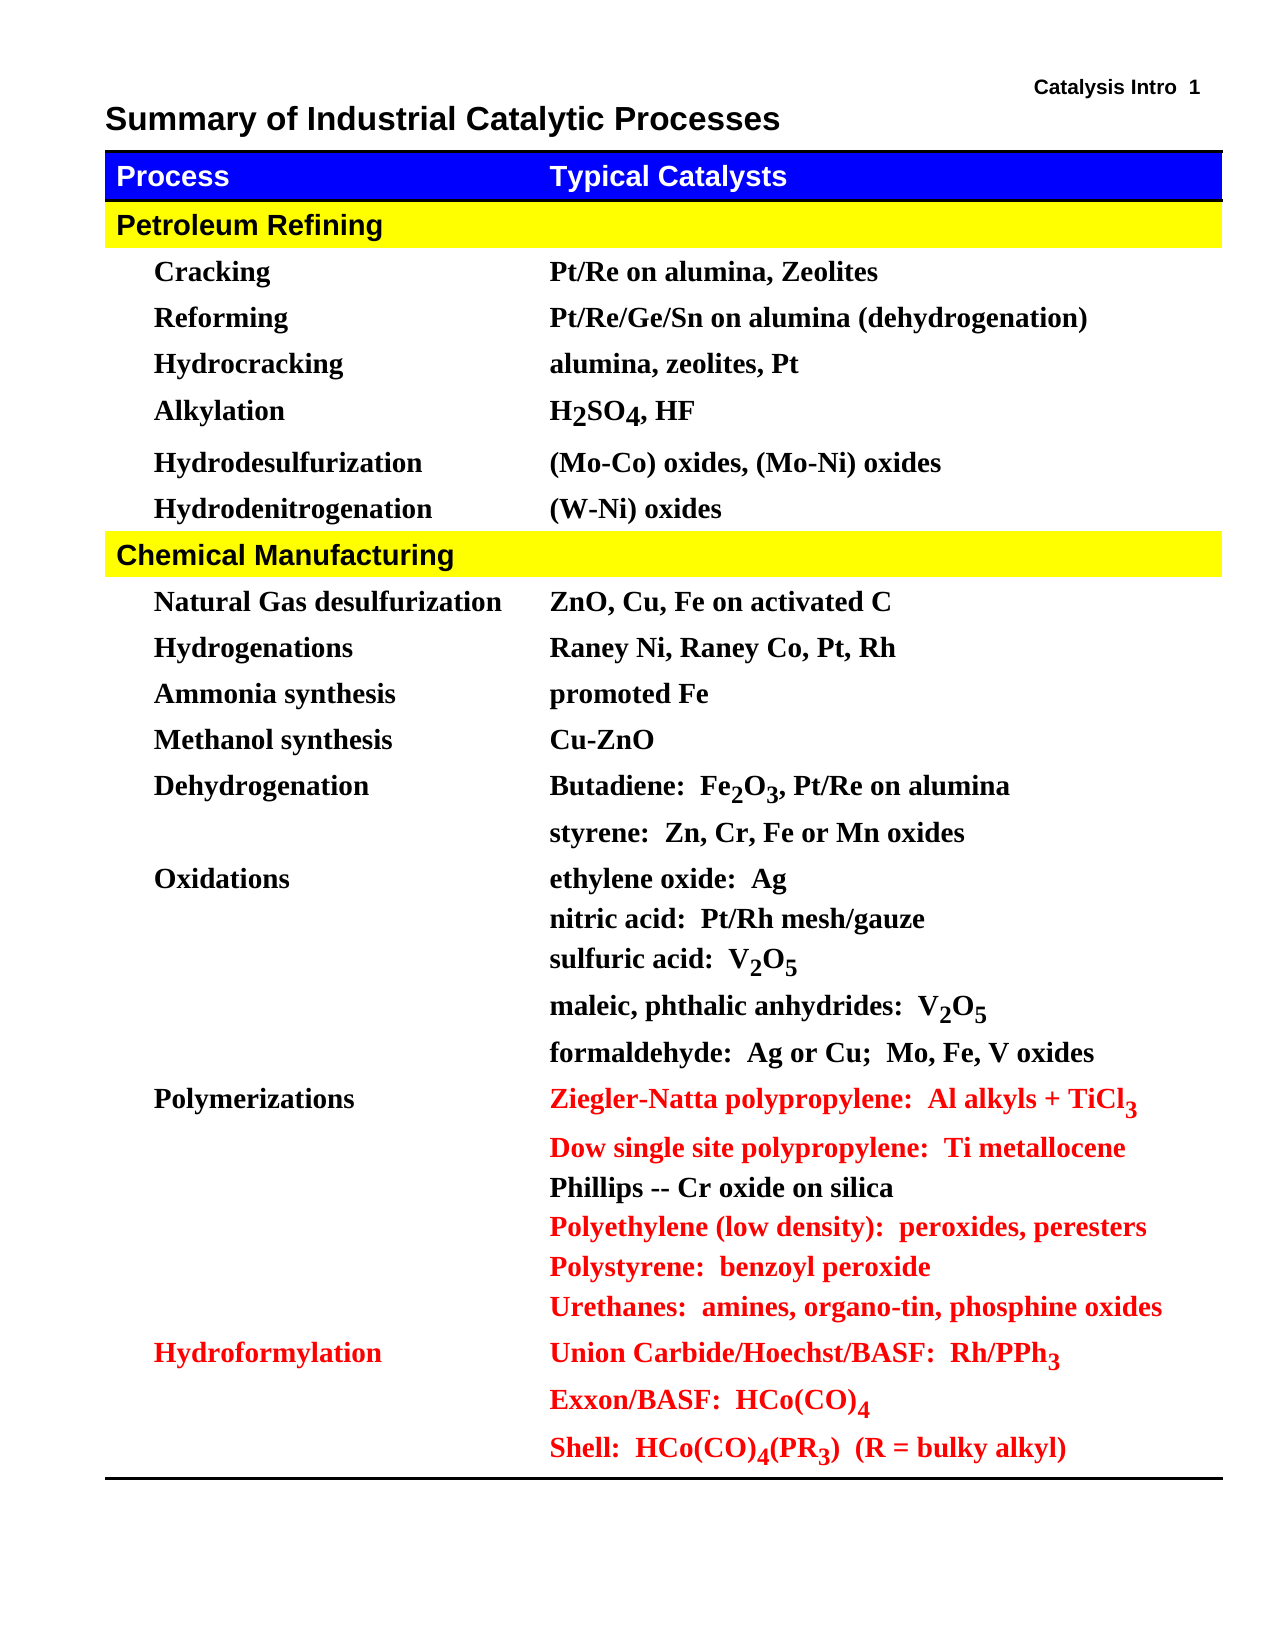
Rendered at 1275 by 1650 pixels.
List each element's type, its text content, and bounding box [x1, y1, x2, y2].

table_cell Oxidations [105, 855, 538, 1075]
table_cell promoted Fe [538, 670, 1222, 716]
table_cell [538, 202, 1222, 248]
table_cell Union Carbide/Hoechst/BASF: Rh/PPh3 Exxon/BASF: HCo(CO)4 Shell: HCo(CO)4(PR3) (R = bulky alkyl) [538, 1329, 1222, 1477]
table_cell Hydrodesulfurization [105, 439, 538, 485]
table_cell Petroleum Refining [105, 202, 538, 248]
table_cell (Mo-Co) oxides, (Mo-Ni) oxides [538, 439, 1222, 485]
table_cell (W-Ni) oxides [538, 485, 1222, 531]
table_cell Cu-ZnO [538, 716, 1222, 762]
table_cell Reforming [105, 294, 538, 340]
table_cell [538, 531, 1222, 577]
table_cell H2SO4, HF [538, 386, 1222, 439]
table_cell Alkylation [105, 386, 538, 439]
table_cell Dehydrogenation [105, 762, 538, 855]
table_cell Pt/Re on alumina, Zeolites [538, 248, 1222, 294]
table_cell Ziegler-Natta polypropylene: Al alkyls + TiCl3 Dow single site polypropylene: Ti metallocene Phillips -- Cr oxide on silica Polyethylene (low density): peroxides, peresters Polystyrene: benzoyl peroxide Urethanes: amines, organo-tin, phosphine oxides [538, 1075, 1222, 1329]
table_cell Chemical Manufacturing [105, 531, 538, 577]
table_cell ethylene oxide: Ag nitric acid: Pt/Rh mesh/gauze sulfuric acid: V2O5 maleic, phthalic anhydrides: V2O5 formaldehyde: Ag or Cu; Mo, Fe, V oxides [538, 855, 1222, 1075]
table_cell Natural Gas desulfurization [105, 578, 538, 623]
table_header Typical Catalysts [538, 153, 1222, 199]
table_cell Pt/Re/Ge/Sn on alumina (dehydrogenation) [538, 294, 1222, 340]
table_cell alumina, zeolites, Pt [538, 340, 1222, 386]
table_cell Ammonia synthesis [105, 670, 538, 716]
table_cell Hydroformylation [105, 1329, 538, 1477]
table_cell Butadiene: Fe2O3, Pt/Re on alumina styrene: Zn, Cr, Fe or Mn oxides [538, 762, 1222, 855]
table_cell Hydrocracking [105, 340, 538, 386]
table_cell ZnO, Cu, Fe on activated C [538, 578, 1222, 623]
table_cell Hydrodenitrogenation [105, 485, 538, 531]
table_cell Raney Ni, Raney Co, Pt, Rh [538, 624, 1222, 669]
table_cell Hydrogenations [105, 624, 538, 669]
table_cell Cracking [105, 248, 538, 294]
table_cell Polymerizations [105, 1075, 538, 1329]
text Summary of Industrial Catalytic Processes [105, 99, 1200, 137]
table_header Process [105, 153, 538, 199]
table_cell Methanol synthesis [105, 716, 538, 762]
